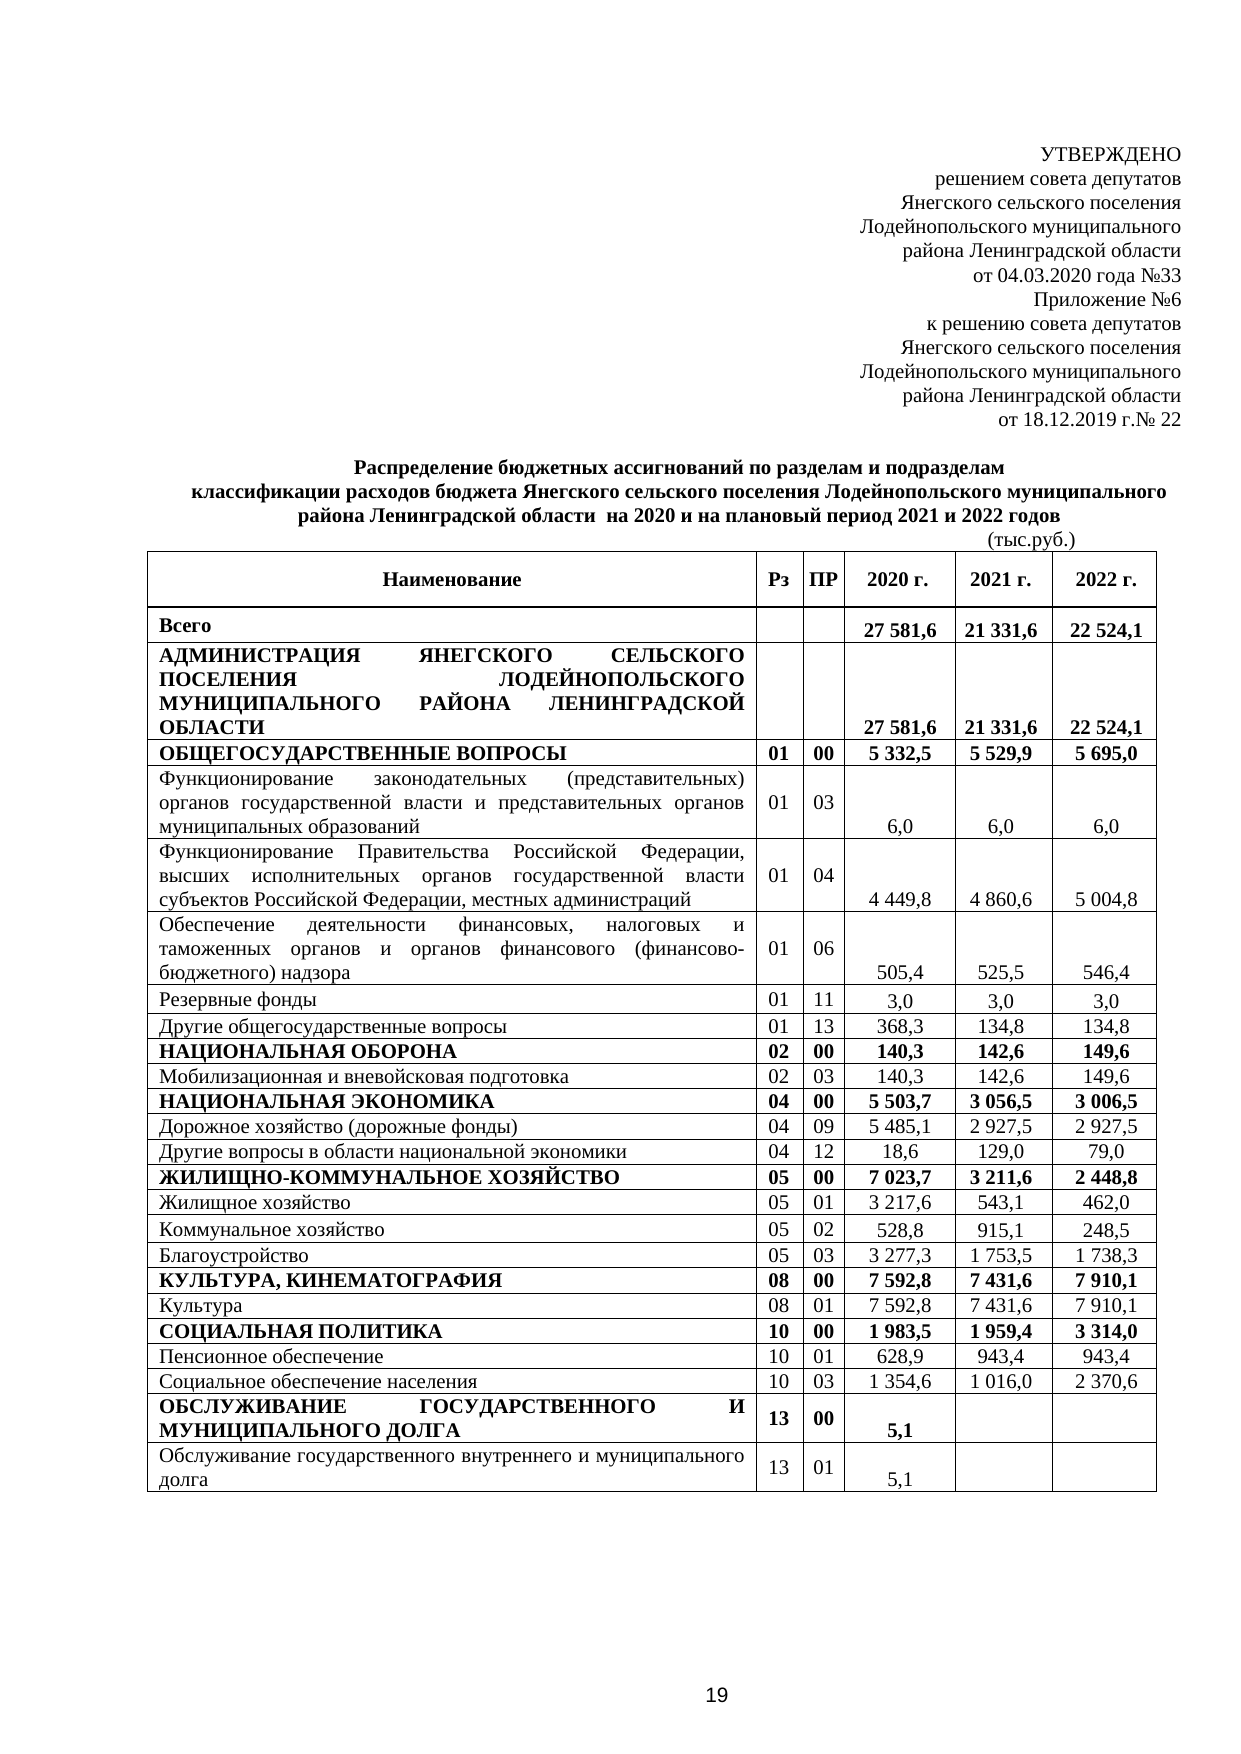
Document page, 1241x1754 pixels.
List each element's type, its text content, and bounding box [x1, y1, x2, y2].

table_cell Социальное обеспечение населения [148, 1369, 756, 1393]
table_cell 04 [757, 1140, 803, 1163]
table_cell 3 211,6 [956, 1165, 1052, 1189]
table_cell ОБЩЕГОСУДАРСТВЕННЫЕ ВОПРОСЫ [148, 740, 756, 764]
table_cell 7 910,1 [1053, 1268, 1156, 1292]
table_cell 5 485,1 [845, 1114, 955, 1138]
table_cell 628,9 [845, 1344, 955, 1368]
table_cell ОБСЛУЖИВАНИЕ ГОСУДАРСТВЕННОГО И МУНИЦИПАЛЬНОГО ДОЛГА [148, 1394, 756, 1442]
table_cell 5 503,7 [845, 1089, 955, 1113]
table_cell 10 [757, 1344, 803, 1368]
table_cell 3 217,6 [845, 1190, 955, 1214]
table_cell 1 753,5 [956, 1243, 1052, 1267]
text Лодейнопольского муниципального [177, 359, 1181, 383]
table_cell 5 695,0 [1053, 740, 1156, 764]
table_cell 01 [804, 1190, 844, 1214]
table_cell 04 [757, 1089, 803, 1113]
table_cell Обслуживание государственного внутреннего и муниципального долга [148, 1443, 756, 1491]
table_cell 02 [757, 1064, 803, 1088]
table_cell 18,6 [845, 1140, 955, 1163]
table_cell 1 016,0 [956, 1369, 1052, 1393]
table_cell НАЦИОНАЛЬНАЯ ЭКОНОМИКА [148, 1089, 756, 1113]
table_cell 1 983,5 [845, 1319, 955, 1343]
table_cell [804, 643, 844, 739]
table_cell 2 927,5 [1053, 1114, 1156, 1138]
table_cell 00 [804, 1394, 844, 1442]
text района Ленинградской области [177, 238, 1181, 262]
table_cell 6,0 [845, 766, 955, 838]
table_cell 2 448,8 [1053, 1165, 1156, 1189]
table_cell 505,4 [845, 912, 955, 984]
table_cell 04 [757, 1114, 803, 1138]
table_cell 149,6 [1053, 1064, 1156, 1088]
table_cell 3 006,5 [1053, 1089, 1156, 1113]
table_cell Другие вопросы в области национальной экономики [148, 1140, 756, 1163]
table_cell 01 [757, 766, 803, 838]
table_cell 528,8 [845, 1215, 955, 1242]
table_cell 01 [757, 839, 803, 911]
table_cell 22 524,1 [1053, 643, 1156, 739]
table_cell 4 449,8 [845, 839, 955, 911]
table_cell 3,0 [845, 985, 955, 1013]
table_cell 09 [804, 1114, 844, 1138]
table_cell 5 332,5 [845, 740, 955, 764]
table_cell [956, 1394, 1052, 1442]
table_cell 10 [757, 1369, 803, 1393]
table_cell 08 [757, 1294, 803, 1317]
table_cell Резервные фонды [148, 985, 756, 1013]
text классификации расходов бюджета Янегского сельского поселения Лодейнопольского муниципального района Ленинградской области на 2020 и на плановый период 2021 и 2022 годов [177, 479, 1181, 527]
table_cell 134,8 [1053, 1014, 1156, 1038]
table_cell 11 [804, 985, 844, 1013]
table_cell 27 581,6 [845, 643, 955, 739]
table_cell Пенсионное обеспечение [148, 1344, 756, 1368]
table_cell 13 [757, 1443, 803, 1491]
table_cell 13 [757, 1394, 803, 1442]
text (тыс.руб.) [987, 527, 1181, 551]
table_cell 915,1 [956, 1215, 1052, 1242]
table_cell 546,4 [1053, 912, 1156, 984]
text от 18.12.2019 г.№ 22 [177, 407, 1181, 431]
table_cell 10 [757, 1319, 803, 1343]
table_cell 05 [757, 1243, 803, 1267]
table_cell 129,0 [956, 1140, 1052, 1163]
table_cell Дорожное хозяйство (дорожные фонды) [148, 1114, 756, 1138]
table_cell 06 [804, 912, 844, 984]
text района Ленинградской области [177, 383, 1181, 407]
table_cell 6,0 [1053, 766, 1156, 838]
table_cell 00 [804, 1089, 844, 1113]
table_cell 4 860,6 [956, 839, 1052, 911]
table_cell 943,4 [1053, 1344, 1156, 1368]
table_cell 462,0 [1053, 1190, 1156, 1214]
table_cell 01 [804, 1344, 844, 1368]
table_cell [956, 1443, 1052, 1491]
table_cell 142,6 [956, 1039, 1052, 1063]
table_cell 3 277,3 [845, 1243, 955, 1267]
table_cell ЖИЛИЩНО-КОММУНАЛЬНОЕ ХОЗЯЙСТВО [148, 1165, 756, 1189]
table_cell 05 [757, 1190, 803, 1214]
table_cell [1053, 1394, 1156, 1442]
table_cell 03 [804, 1064, 844, 1088]
table_cell Благоустройство [148, 1243, 756, 1267]
table_cell [804, 608, 844, 642]
table_cell 00 [804, 1165, 844, 1189]
table_cell 7 592,8 [845, 1294, 955, 1317]
table_cell 21 331,6 [956, 608, 1052, 642]
table_cell 368,3 [845, 1014, 955, 1038]
text к решению совета депутатов [177, 311, 1181, 335]
table_cell 01 [757, 740, 803, 764]
table_cell 7 910,1 [1053, 1294, 1156, 1317]
table_cell 525,5 [956, 912, 1052, 984]
table_cell 05 [757, 1215, 803, 1242]
table_cell 00 [804, 740, 844, 764]
table_cell 12 [804, 1140, 844, 1163]
table_cell КУЛЬТУРА, КИНЕМАТОГРАФИЯ [148, 1268, 756, 1292]
table_cell 7 592,8 [845, 1268, 955, 1292]
text УТВЕРЖДЕНО [177, 142, 1181, 166]
table_cell 3 056,5 [956, 1089, 1052, 1113]
table_cell 3,0 [1053, 985, 1156, 1013]
table_cell 02 [804, 1215, 844, 1242]
table_header Наименование [148, 552, 756, 606]
table_cell 00 [804, 1039, 844, 1063]
table_cell 134,8 [956, 1014, 1052, 1038]
table_cell Функционирование Правительства Российской Федерации, высших исполнительных органов государственной власти субъектов Российской Федерации, местных администраций [148, 839, 756, 911]
table_cell 79,0 [1053, 1140, 1156, 1163]
table_cell 27 581,6 [845, 608, 955, 642]
table_header 2021 г. [956, 552, 1052, 606]
table_cell Мобилизационная и вневойсковая подготовка [148, 1064, 756, 1088]
table_header 2020 г. [845, 552, 955, 606]
table_cell 2 927,5 [956, 1114, 1052, 1138]
table_header 2022 г. [1053, 552, 1156, 606]
table_cell 03 [804, 766, 844, 838]
table_cell 5,1 [845, 1394, 955, 1442]
table_cell 6,0 [956, 766, 1052, 838]
text Янегского сельского поселения [177, 335, 1181, 359]
table_cell 01 [757, 985, 803, 1013]
table_header Рз [757, 552, 803, 606]
table_cell 149,6 [1053, 1039, 1156, 1063]
table_cell Функционирование законодательных (представительных) органов государственной власти и представительных органов муниципальных образований [148, 766, 756, 838]
text Распределение бюджетных ассигнований по разделам и подразделам [177, 455, 1181, 479]
table_cell 01 [757, 912, 803, 984]
table_cell 13 [804, 1014, 844, 1038]
table_cell СОЦИАЛЬНАЯ ПОЛИТИКА [148, 1319, 756, 1343]
table_cell 01 [804, 1294, 844, 1317]
table_cell 248,5 [1053, 1215, 1156, 1242]
table_cell Другие общегосударственные вопросы [148, 1014, 756, 1038]
table_cell 7 431,6 [956, 1294, 1052, 1317]
text Приложение №6 [177, 287, 1181, 311]
table_cell 22 524,1 [1053, 608, 1156, 642]
table_cell 03 [804, 1369, 844, 1393]
table_cell 1 738,3 [1053, 1243, 1156, 1267]
text Лодейнопольского муниципального [177, 214, 1181, 238]
table_cell 08 [757, 1268, 803, 1292]
table_cell 5,1 [845, 1443, 955, 1491]
table_cell 7 431,6 [956, 1268, 1052, 1292]
table_cell [757, 643, 803, 739]
table_cell 140,3 [845, 1064, 955, 1088]
table_cell 05 [757, 1165, 803, 1189]
table_cell 21 331,6 [956, 643, 1052, 739]
table_cell Коммунальное хозяйство [148, 1215, 756, 1242]
table_cell 1 959,4 [956, 1319, 1052, 1343]
table_cell [1053, 1443, 1156, 1491]
table_cell 01 [804, 1443, 844, 1491]
text от 04.03.2020 года №33 [177, 262, 1181, 287]
table_cell 5 004,8 [1053, 839, 1156, 911]
table_cell 03 [804, 1243, 844, 1267]
table_header ПР [804, 552, 844, 606]
table_cell 02 [757, 1039, 803, 1063]
table_cell 1 354,6 [845, 1369, 955, 1393]
table_cell 00 [804, 1319, 844, 1343]
table_cell 7 023,7 [845, 1165, 955, 1189]
table_cell 00 [804, 1268, 844, 1292]
table_cell НАЦИОНАЛЬНАЯ ОБОРОНА [148, 1039, 756, 1063]
table_cell АДМИНИСТРАЦИЯ ЯНЕГСКОГО СЕЛЬСКОГО ПОСЕЛЕНИЯ ЛОДЕЙНОПОЛЬСКОГО МУНИЦИПАЛЬНОГО РАЙОНА ЛЕНИНГРАДСКОЙ ОБЛАСТИ [148, 643, 756, 739]
table_cell Культура [148, 1294, 756, 1317]
text Янегского сельского поселения [177, 190, 1181, 214]
table_cell 142,6 [956, 1064, 1052, 1088]
table_cell 01 [757, 1014, 803, 1038]
table_cell 943,4 [956, 1344, 1052, 1368]
table_cell [757, 608, 803, 642]
table_cell 5 529,9 [956, 740, 1052, 764]
table_cell 3 314,0 [1053, 1319, 1156, 1343]
table_cell 543,1 [956, 1190, 1052, 1214]
table_cell 3,0 [956, 985, 1052, 1013]
table_cell Жилищное хозяйство [148, 1190, 756, 1214]
table_cell Всего [148, 608, 756, 642]
table_cell 04 [804, 839, 844, 911]
table_cell Обеспечение деятельности финансовых, налоговых и таможенных органов и органов финансового (финансово-бюджетного) надзора [148, 912, 756, 984]
table_cell 140,3 [845, 1039, 955, 1063]
table_cell 2 370,6 [1053, 1369, 1156, 1393]
text решением совета депутатов [177, 166, 1181, 190]
